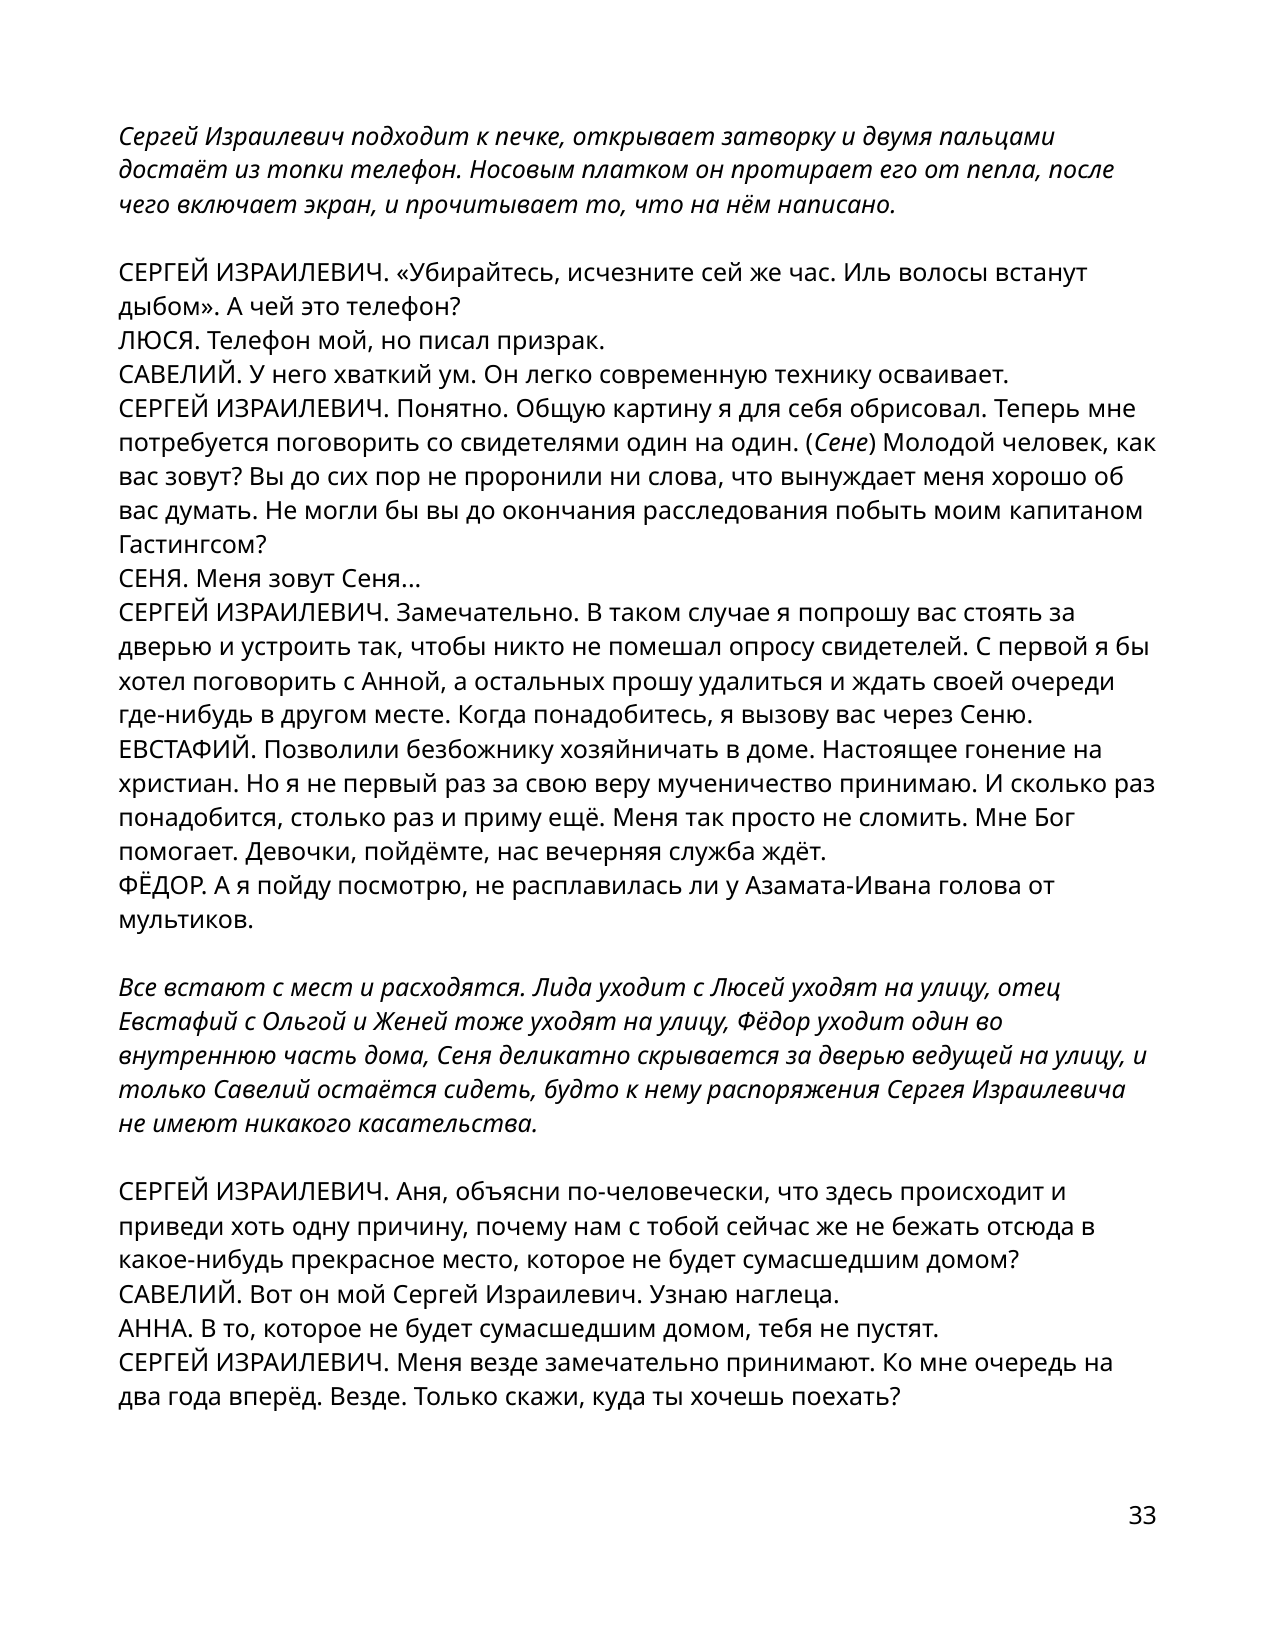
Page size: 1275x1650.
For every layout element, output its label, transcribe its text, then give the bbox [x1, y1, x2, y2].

text СЕНЯ. Меня зовут Сеня... [118, 561, 1157, 595]
text ЛЮСЯ. Телефон мой, но писал призрак. [118, 322, 1157, 357]
text САВЕЛИЙ. Вот он мой Сергей Израилевич. Узнаю наглеца. [118, 1276, 1157, 1310]
text ЕВСТАФИЙ. Позволили безбожнику хозяйничать в доме. Настоящее гонение на христиан. Но я не первый раз за свою веру мученичество принимаю. И сколько раз понадобится, столько раз и приму ещё. Меня так просто не сломить. Мне Бог помогает. Девочки, пойдёмте, нас вечерняя служба ждёт. [118, 731, 1157, 867]
text СЕРГЕЙ ИЗРАИЛЕВИЧ. Понятно. Общую картину я для себя обрисовал. Теперь мне потребуется поговорить со свидетелями один на один. (Сене) Молодой человек, как вас зовут? Вы до сих пор не проронили ни слова, что вынуждает меня хорошо об вас думать. Не могли бы вы до окончания расследования побыть моим капитаном Гастингсом? [118, 391, 1157, 561]
text САВЕЛИЙ. У него хваткий ум. Он легко современную технику осваивает. [118, 357, 1157, 391]
text СЕРГЕЙ ИЗРАИЛЕВИЧ. Аня, объясни по-человечески, что здесь происходит и приведи хоть одну причину, почему нам с тобой сейчас же не бежать отсюда в какое-нибудь прекрасное место, которое не будет сумасшедшим домом? [118, 1174, 1157, 1276]
text ФЁДОР. А я пойду посмотрю, не расплавилась ли у Азамата-Ивана голова от мультиков. [118, 867, 1157, 936]
text СЕРГЕЙ ИЗРАИЛЕВИЧ. «Убирайтесь, исчезните сей же час. Иль волосы встанут дыбом». А чей это телефон? [118, 254, 1157, 322]
text Сергей Израилевич подходит к печке, открывает затворку и двумя пальцами достаёт из топки телефон. Носовым платком он протирает его от пепла, после чего включает экран, и прочитывает то, что на нём написано. [118, 118, 1157, 220]
text АННА. В то, которое не будет сумасшедшим домом, тебя не пустят. [118, 1310, 1157, 1344]
text Все встают с мест и расходятся. Лида уходит с Люсей уходят на улицу, отец Евстафий с Ольгой и Женей тоже уходят на улицу, Фёдор уходит один во внутреннюю часть дома, Сеня деликатно скрывается за дверью ведущей на улицу, и только Савелий остаётся сидеть, будто к нему распоряжения Сергея Израилевича не имеют никакого касательства. [118, 970, 1157, 1140]
text СЕРГЕЙ ИЗРАИЛЕВИЧ. Меня везде замечательно принимают. Ко мне очередь на два года вперёд. Везде. Только скажи, куда ты хочешь поехать? [118, 1344, 1157, 1412]
text СЕРГЕЙ ИЗРАИЛЕВИЧ. Замечательно. В таком случае я попрошу вас стоять за дверью и устроить так, чтобы никто не помешал опросу свидетелей. С первой я бы хотел поговорить с Анной, а остальных прошу удалиться и ждать своей очереди где-нибудь в другом месте. Когда понадобитесь, я вызову вас через Сеню. [118, 595, 1157, 731]
